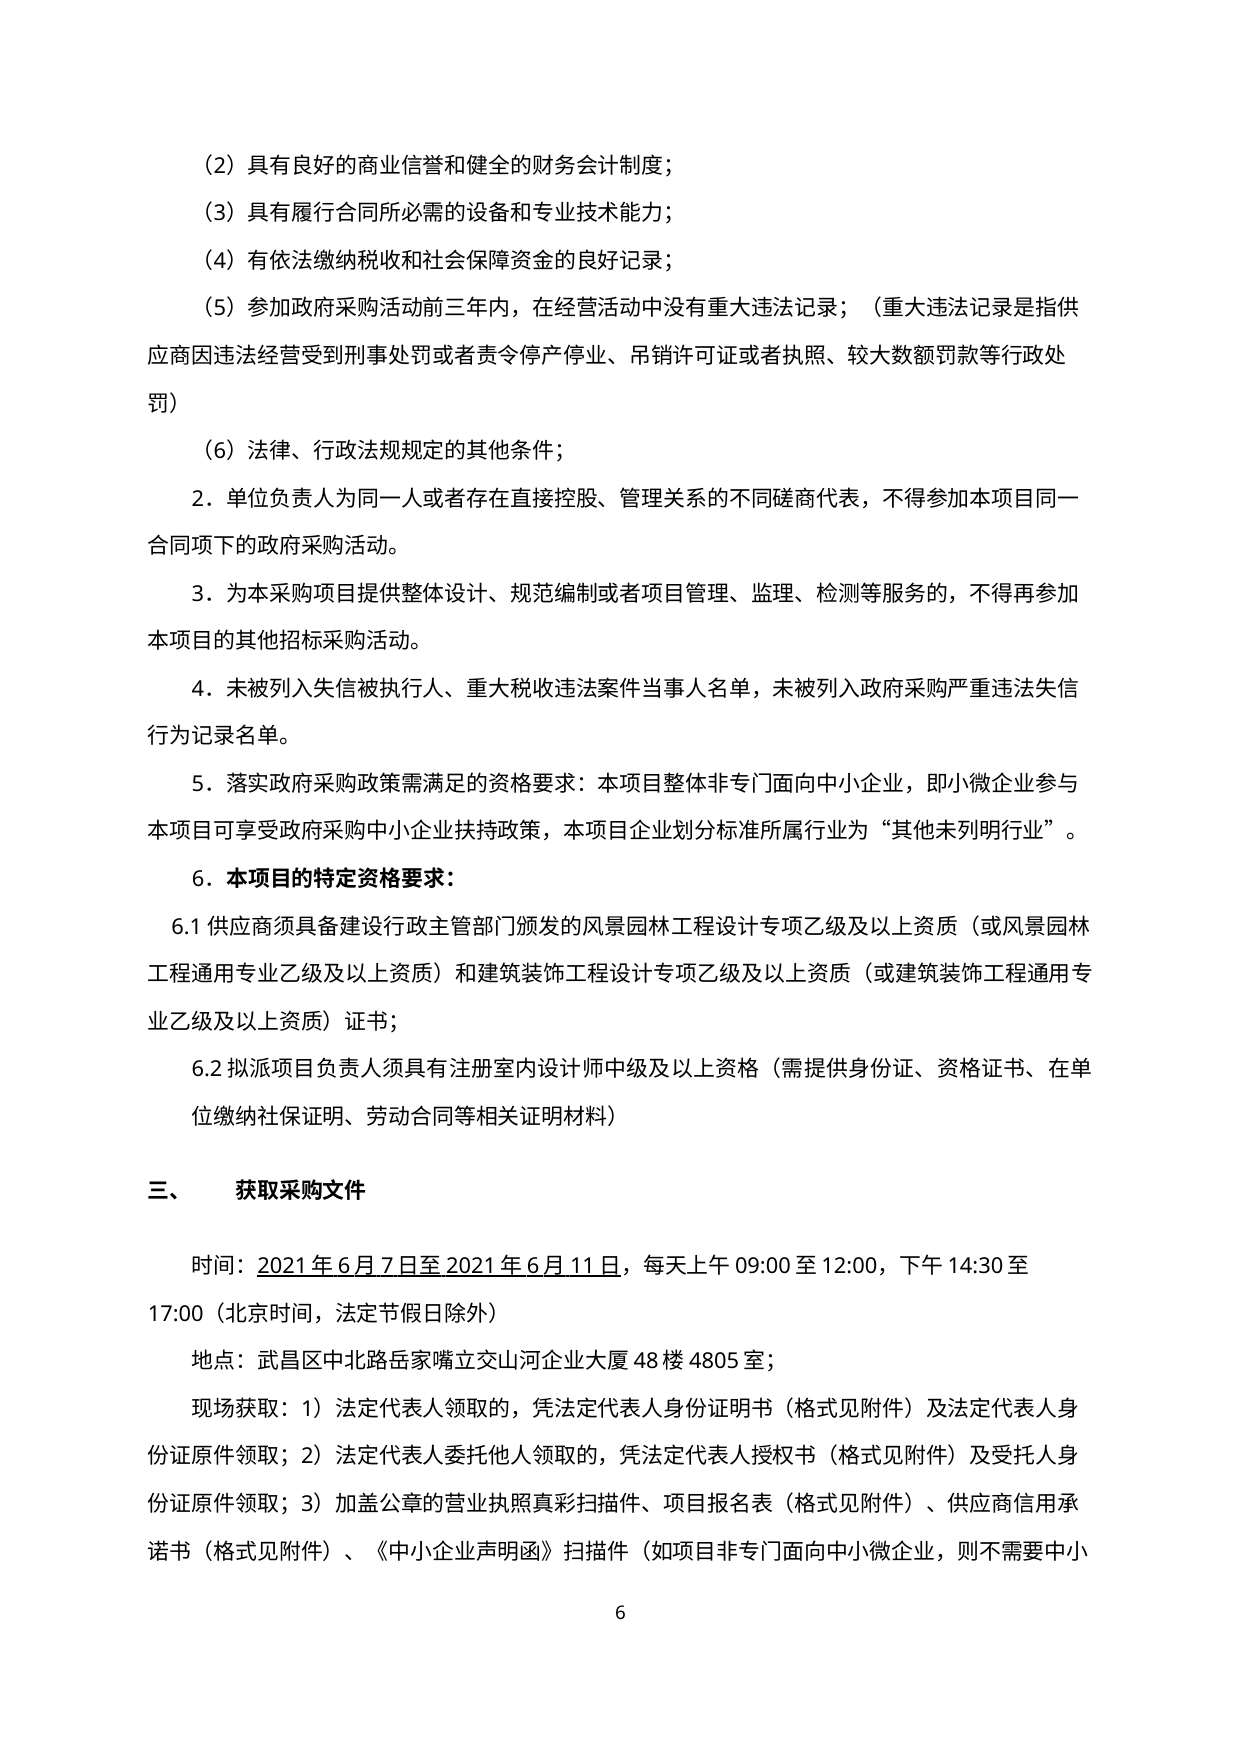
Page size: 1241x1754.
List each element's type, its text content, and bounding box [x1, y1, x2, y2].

text 地点：武昌区中北路岳家嘴立交山河企业大厦48楼4805室； [148, 1343, 1093, 1375]
list 为本采购项目提供整体设计、规范编制或者项目管理、监理、检测等服务的，不得再参加本项目的其他招标采购活动。 [148, 576, 1093, 655]
text 时间：2021年6月7日至2021年6月11日，每天上午09:00至12:00，下午14:30至17:00（北京时间，法定节假日除外） [148, 1248, 1093, 1327]
list 本项目的特定资格要求： 6.1供应商须具备建设行政主管部门颁发的风景园林工程设计专项乙级及以上资质（或风景园林工程通用专业乙级及以上资质）和建筑装饰工程设计专项乙级及以上资质（或建筑装饰工程通用专业乙级及以上资质）证书； [148, 861, 1093, 1035]
text （4）有依法缴纳税收和社会保障资金的良好记录； [148, 243, 1093, 274]
text （5）参加政府采购活动前三年内，在经营活动中没有重大违法记录；（重大违法记录是指供应商因违法经营受到刑事处罚或者责令停产停业、吊销许可证或者执照、较大数额罚款等行政处罚） [148, 290, 1093, 417]
list 未被列入失信被执行人、重大税收违法案件当事人名单，未被列入政府采购严重违法失信行为记录名单。 [148, 671, 1093, 750]
text 6.2拟派项目负责人须具有注册室内设计师中级及以上资格（需提供身份证、资格证书、在单位缴纳社保证明、劳动合同等相关证明材料） [191, 1051, 1093, 1131]
list 落实政府采购政策需满足的资格要求：本项目整体非专门面向中小企业，即小微企业参与本项目可享受政府采购中小企业扶持政策，本项目企业划分标准所属行业为“其他未列明行业”。 [148, 766, 1093, 845]
text （6）法律、行政法规规定的其他条件； [148, 433, 1093, 465]
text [148, 1391, 1093, 1565]
text （3）具有履行合同所必需的设备和专业技术能力； [148, 195, 1093, 227]
text （2）具有良好的商业信誉和健全的财务会计制度； [148, 148, 1093, 179]
subtitle 获取采购文件 [148, 1173, 1093, 1205]
list 单位负责人为同一人或者存在直接控股、管理关系的不同磋商代表，不得参加本项目同一合同项下的政府采购活动。 [148, 481, 1093, 560]
